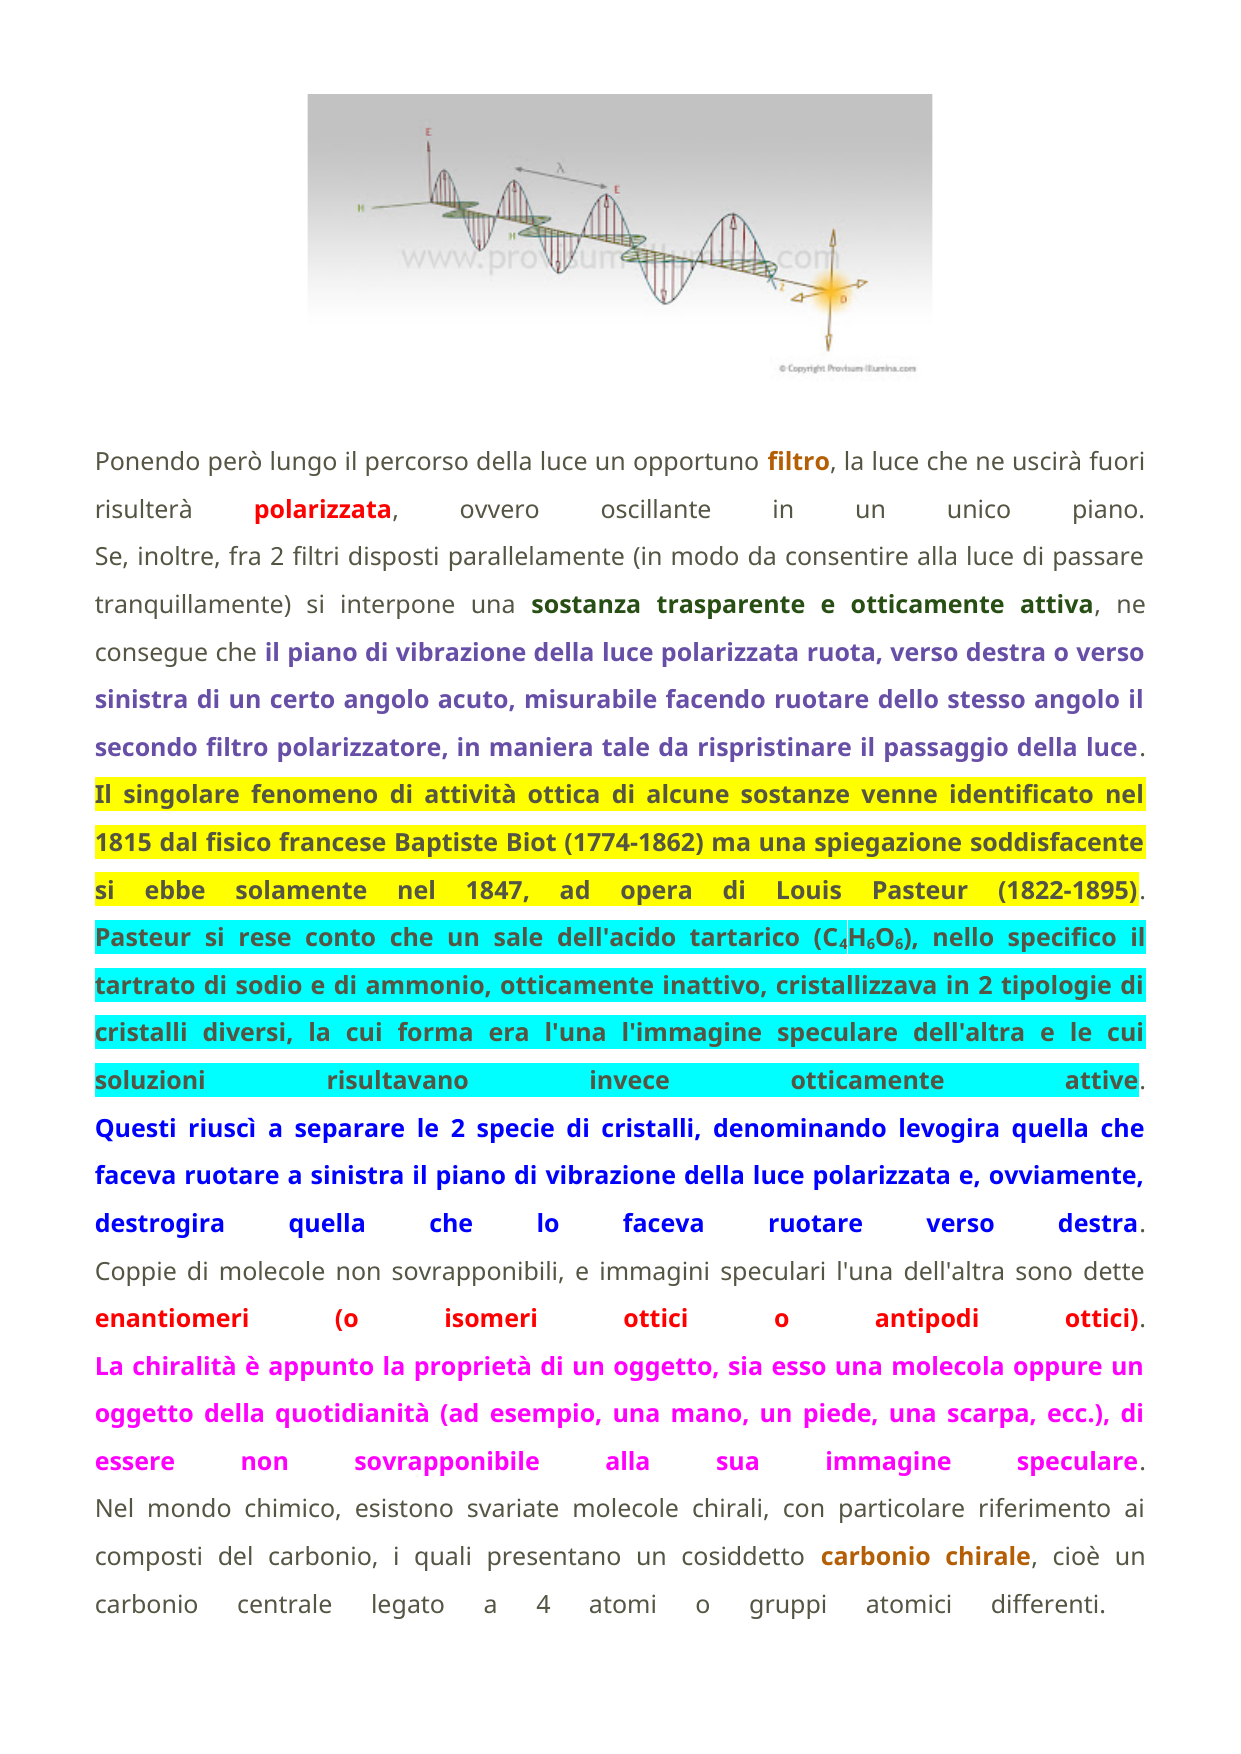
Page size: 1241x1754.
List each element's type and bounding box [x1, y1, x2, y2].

picture [307, 94, 933, 386]
text [94, 396, 1146, 1620]
